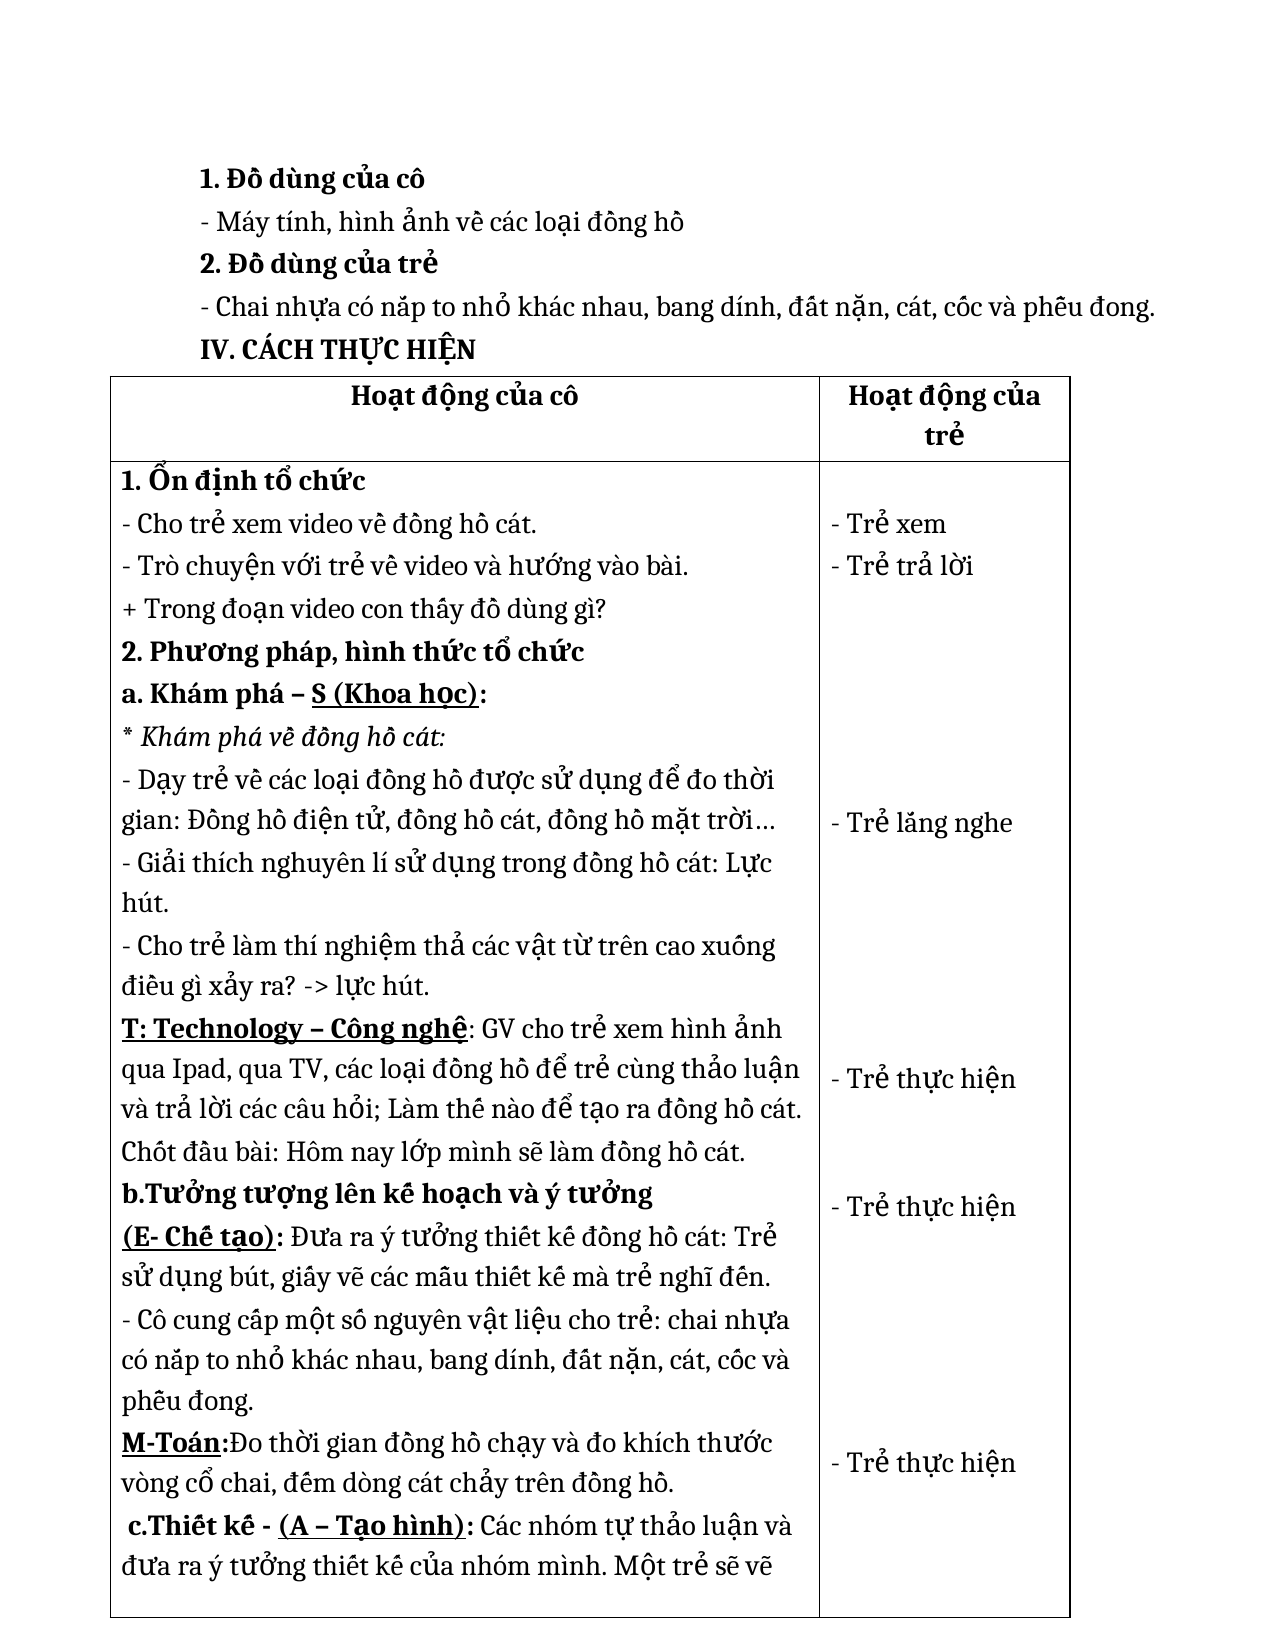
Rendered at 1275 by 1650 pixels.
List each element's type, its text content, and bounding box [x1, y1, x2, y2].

table_header Hoạt động của cô [111, 377, 819, 461]
list - Máy tính, hình ảnh về các loại đồng hồ [125, 205, 1210, 238]
list 1. Đồ dùng của cô [125, 162, 1210, 196]
list IV. CÁCH THỰC HIỆN [200, 333, 1210, 366]
list - Chai nhựa có nắp to nhỏ khác nhau, bang dính, đất nặn, cát, cốc và phễu đong. [125, 290, 1210, 324]
table_header Hoạt động của trẻ [820, 377, 1069, 461]
list 2. Đồ dùng của trẻ [125, 247, 1210, 281]
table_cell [820, 462, 1069, 1617]
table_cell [111, 462, 819, 1617]
